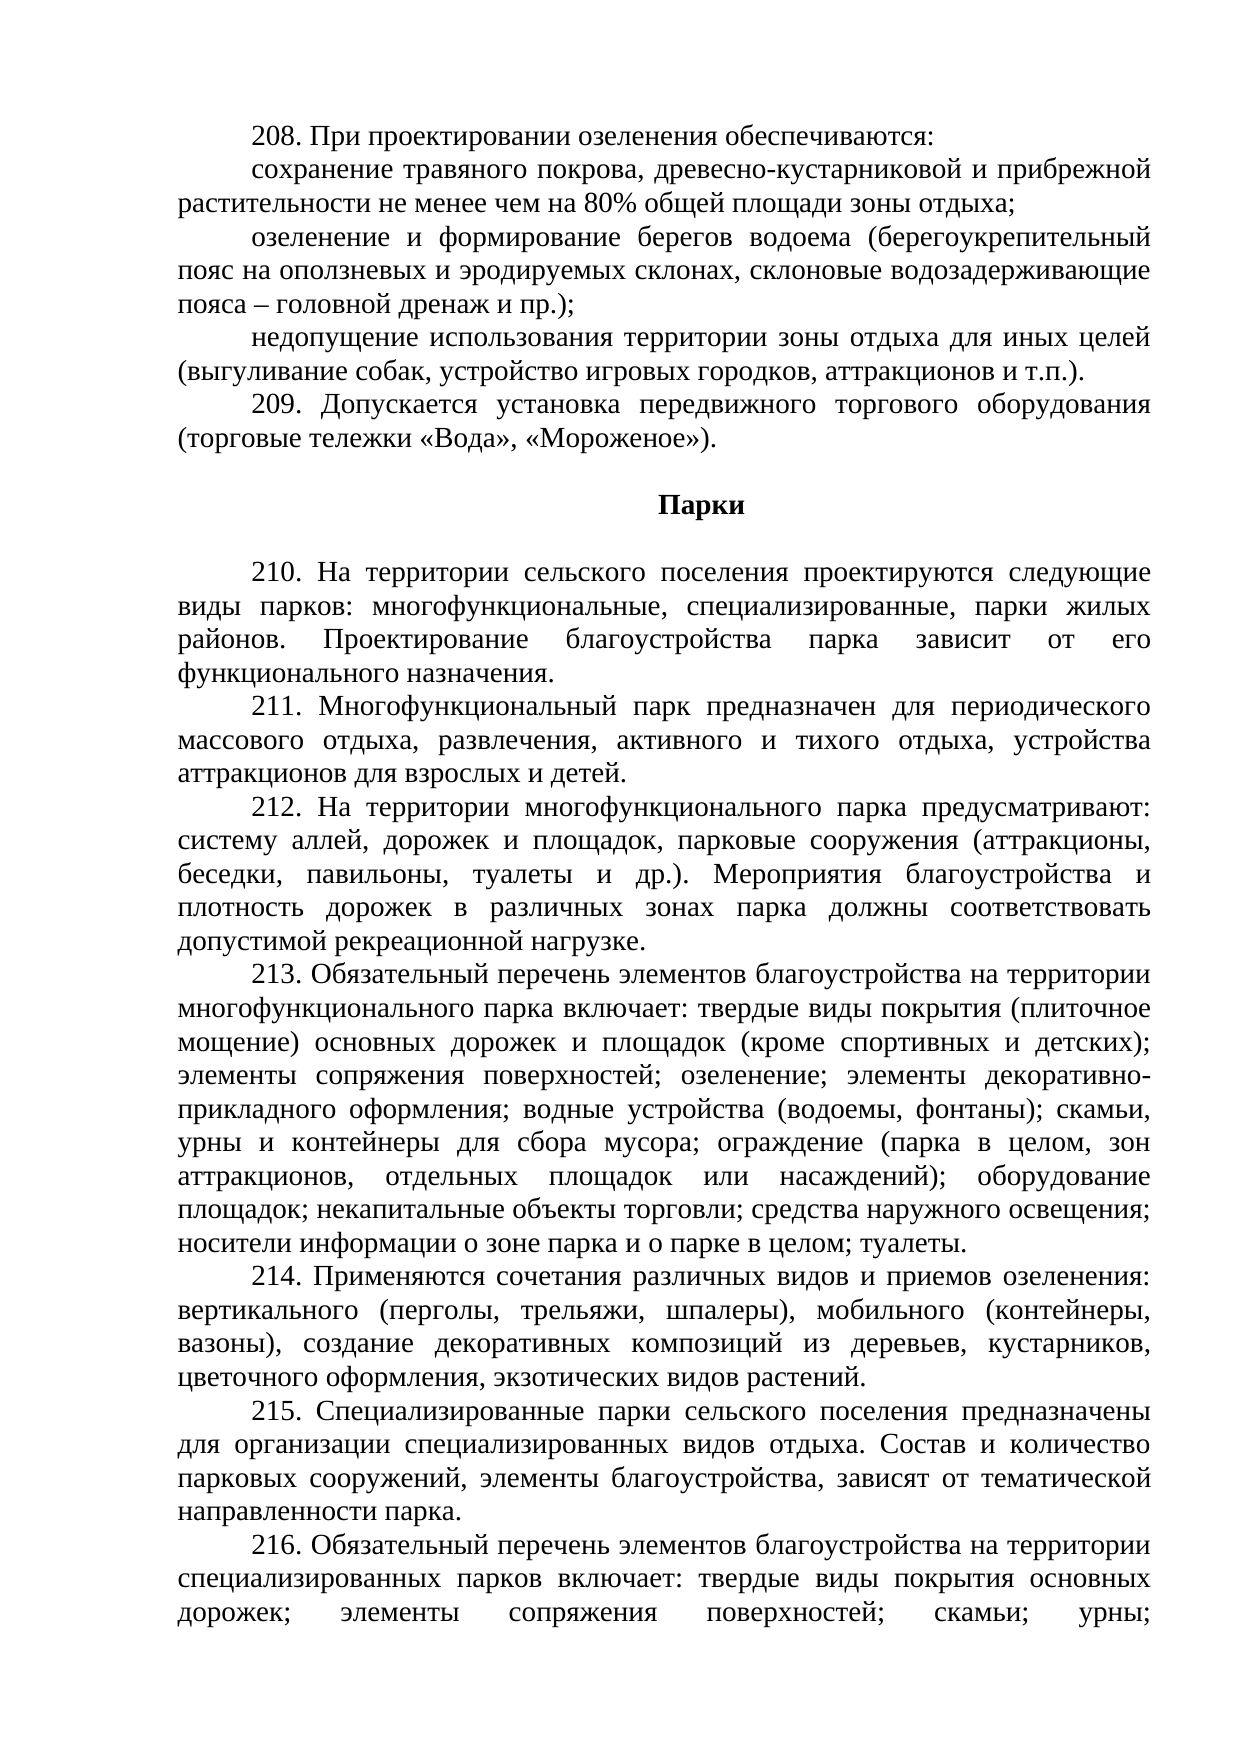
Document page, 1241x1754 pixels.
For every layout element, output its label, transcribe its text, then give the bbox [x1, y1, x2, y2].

list 214. Применяются сочетания различных видов и приемов озеленения: вертикального (перголы, трельяжи, шпалеры), мобильного (контейнеры, вазоны), создание декоративных композиций из деревьев, кустарников, цветочного оформления, экзотических видов растений. [177, 1258, 1152, 1393]
list сохранение травяного покрова, древесно-кустарниковой и прибрежной растительности не менее чем на 80% общей площади зоны отдыха; [177, 152, 1152, 219]
list 208. При проектировании озеленения обеспечиваются: [177, 118, 1152, 152]
list 213. Обязательный перечень элементов благоустройства на территории многофункционального парка включает: твердые виды покрытия (плиточное мощение) основных дорожек и площадок (кроме спортивных и детских); элементы сопряжения поверхностей; озеленение; элементы декоративно-прикладного оформления; водные устройства (водоемы, фонтаны); скамьи, урны и контейнеры для сбора мусора; ограждение (парка в целом, зон аттракционов, отдельных площадок или насаждений); оборудование площадок; некапитальные объекты торговли; средства наружного освещения; носители информации о зоне парка и о парке в целом; туалеты. [177, 957, 1152, 1258]
list 209. Допускается установка передвижного торгового оборудования (торговые тележки «Вода», «Мороженое»). [177, 386, 1152, 453]
list 210. На территории сельского поселения проектируются следующие виды парков: многофункциональные, специализированные, парки жилых районов. Проектирование благоустройства парка зависит от его функционального назначения. [177, 554, 1152, 688]
list 211. Многофункциональный парк предназначен для периодического массового отдыха, развлечения, активного и тихого отдыха, устройства аттракционов для взрослых и детей. [177, 688, 1152, 789]
list 215. Специализированные парки сельского поселения предназначены для организации специализированных видов отдыха. Состав и количество парковых сооружений, элементы благоустройства, зависят от тематической направленности парка. [177, 1393, 1152, 1527]
list Парки [177, 487, 1152, 521]
list недопущение использования территории зоны отдыха для иных целей (выгуливание собак, устройство игровых городков, аттракционов и т.п.). [177, 319, 1152, 386]
list 212. На территории многофункционального парка предусматривают: систему аллей, дорожек и площадок, парковые сооружения (аттракционы, беседки, павильоны, туалеты и др.). Мероприятия благоустройства и плотность дорожек в различных зонах парка должны соответствовать допустимой рекреационной нагрузке. [177, 789, 1152, 957]
list озеленение и формирование берегов водоема (берегоукрепительный пояс на оползневых и эродируемых склонах, склоновые водозадерживающие пояса – головной дренаж и пр.); [177, 219, 1152, 319]
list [177, 1527, 1152, 1627]
